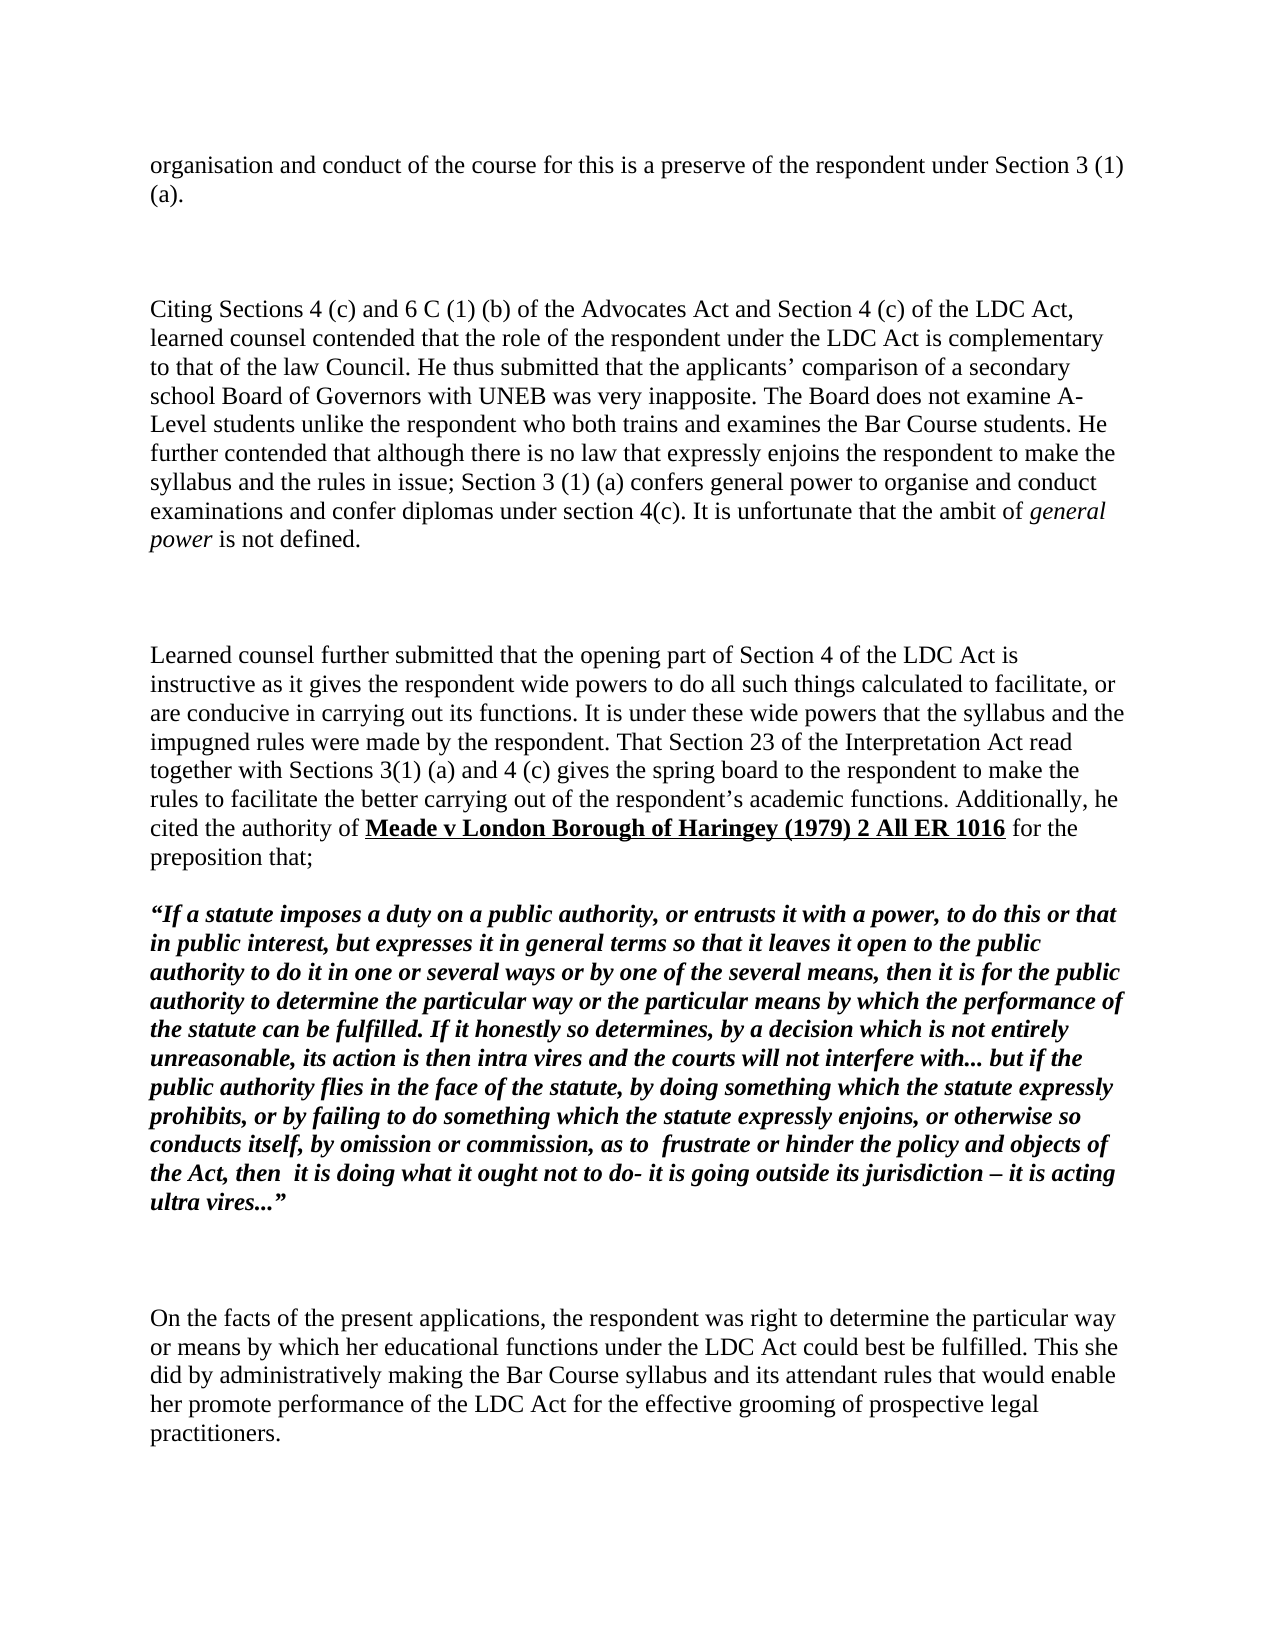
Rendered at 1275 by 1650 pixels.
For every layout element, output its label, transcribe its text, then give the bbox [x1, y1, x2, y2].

text On the facts of the present applications, the respondent was right to determine the particular way or means by which her educational functions under the LDC Act could best be fulfilled. This she did by administratively making the Bar Course syllabus and its attendant rules that would enable her promote performance of the LDC Act for the effective grooming of prospective legal practitioners. [150, 1303, 1125, 1447]
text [150, 150, 1125, 207]
text Citing Sections 4 (c) and 6 C (1) (b) of the Advocates Act and Section 4 (c) of the LDC Act, learned counsel contended that the role of the respondent under the LDC Act is complementary to that of the law Council. He thus submitted that the applicants’ comparison of a secondary school Board of Governors with UNEB was very inapposite. The Board does not examine A-Level students unlike the respondent who both trains and examines the Bar Course students. He further contended that although there is no law that expressly enjoins the respondent to make the syllabus and the rules in issue; Section 3 (1) (a) confers general power to organise and conduct examinations and confer diplomas under section 4(c). It is unfortunate that the ambit of general power is not defined. [150, 294, 1125, 553]
text Learned counsel further submitted that the opening part of Section 4 of the LDC Act is instructive as it gives the respondent wide powers to do all such things calculated to facilitate, or are conducive in carrying out its functions. It is under these wide powers that the syllabus and the impugned rules were made by the respondent. That Section 23 of the Interpretation Act read together with Sections 3(1) (a) and 4 (c) gives the spring board to the respondent to make the rules to facilitate the better carrying out of the respondent’s academic functions. Additionally, he cited the authority of Meade v London Borough of Haringey (1979) 2 All ER 1016 for the preposition that; [150, 640, 1125, 870]
text “If a statute imposes a duty on a public authority, or entrusts it with a power, to do this or that in public interest, but expresses it in general terms so that it leaves it open to the public authority to do it in one or several ways or by one of the several means, then it is for the public authority to determine the particular way or the particular means by which the performance of the statute can be fulfilled. If it honestly so determines, by a decision which is not entirely unreasonable, its action is then intra vires and the courts will not interfere with... but if the public authority flies in the face of the statute, by doing something which the statute expressly prohibits, or by failing to do something which the statute expressly enjoins, or otherwise so conducts itself, by omission or commission, as to frustrate or hinder the policy and objects of the Act, then it is doing what it ought not to do- it is going outside its jurisdiction – it is acting ultra vires...” [150, 899, 1125, 1216]
